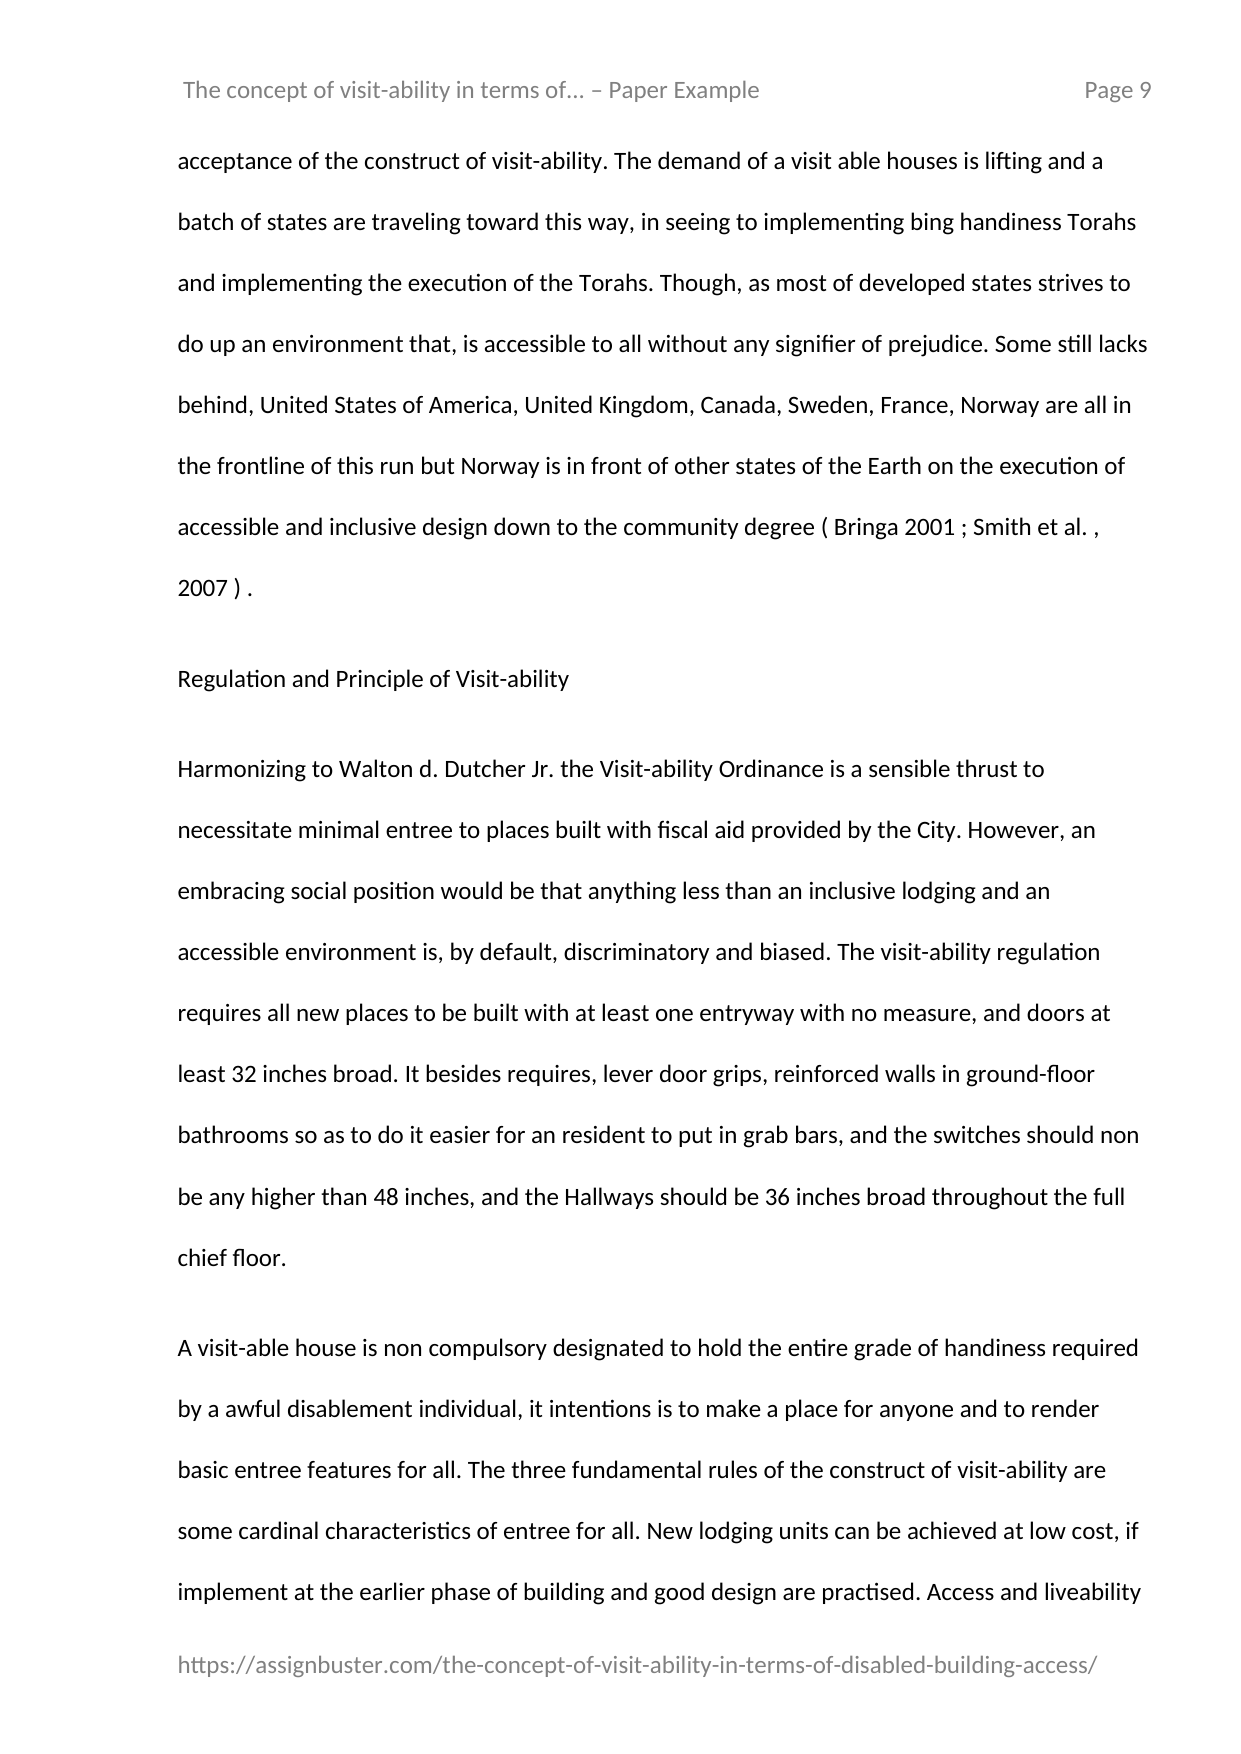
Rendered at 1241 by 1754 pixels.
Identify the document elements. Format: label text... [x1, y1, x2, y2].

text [177, 145, 1152, 603]
text Harmonizing to Walton d. Dutcher Jr. the Visit-ability Ordinance is a sensible thrust to necessitate minimal entree to places built with fiscal aid provided by the City. However, an embracing social position would be that anything less than an inclusive lodging and an accessible environment is, by default, discriminatory and biased. The visit-ability regulation requires all new places to be built with at least one entryway with no measure, and doors at least 32 inches broad. It besides requires, lever door grips, reinforced walls in ground-floor bathrooms so as to do it easier for an resident to put in grab bars, and the switches should non be any higher than 48 inches, and the Hallways should be 36 inches broad throughout the full chief floor. [177, 753, 1152, 1272]
text Regulation and Principle of Visit-ability [177, 663, 1152, 693]
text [177, 1332, 1152, 1607]
